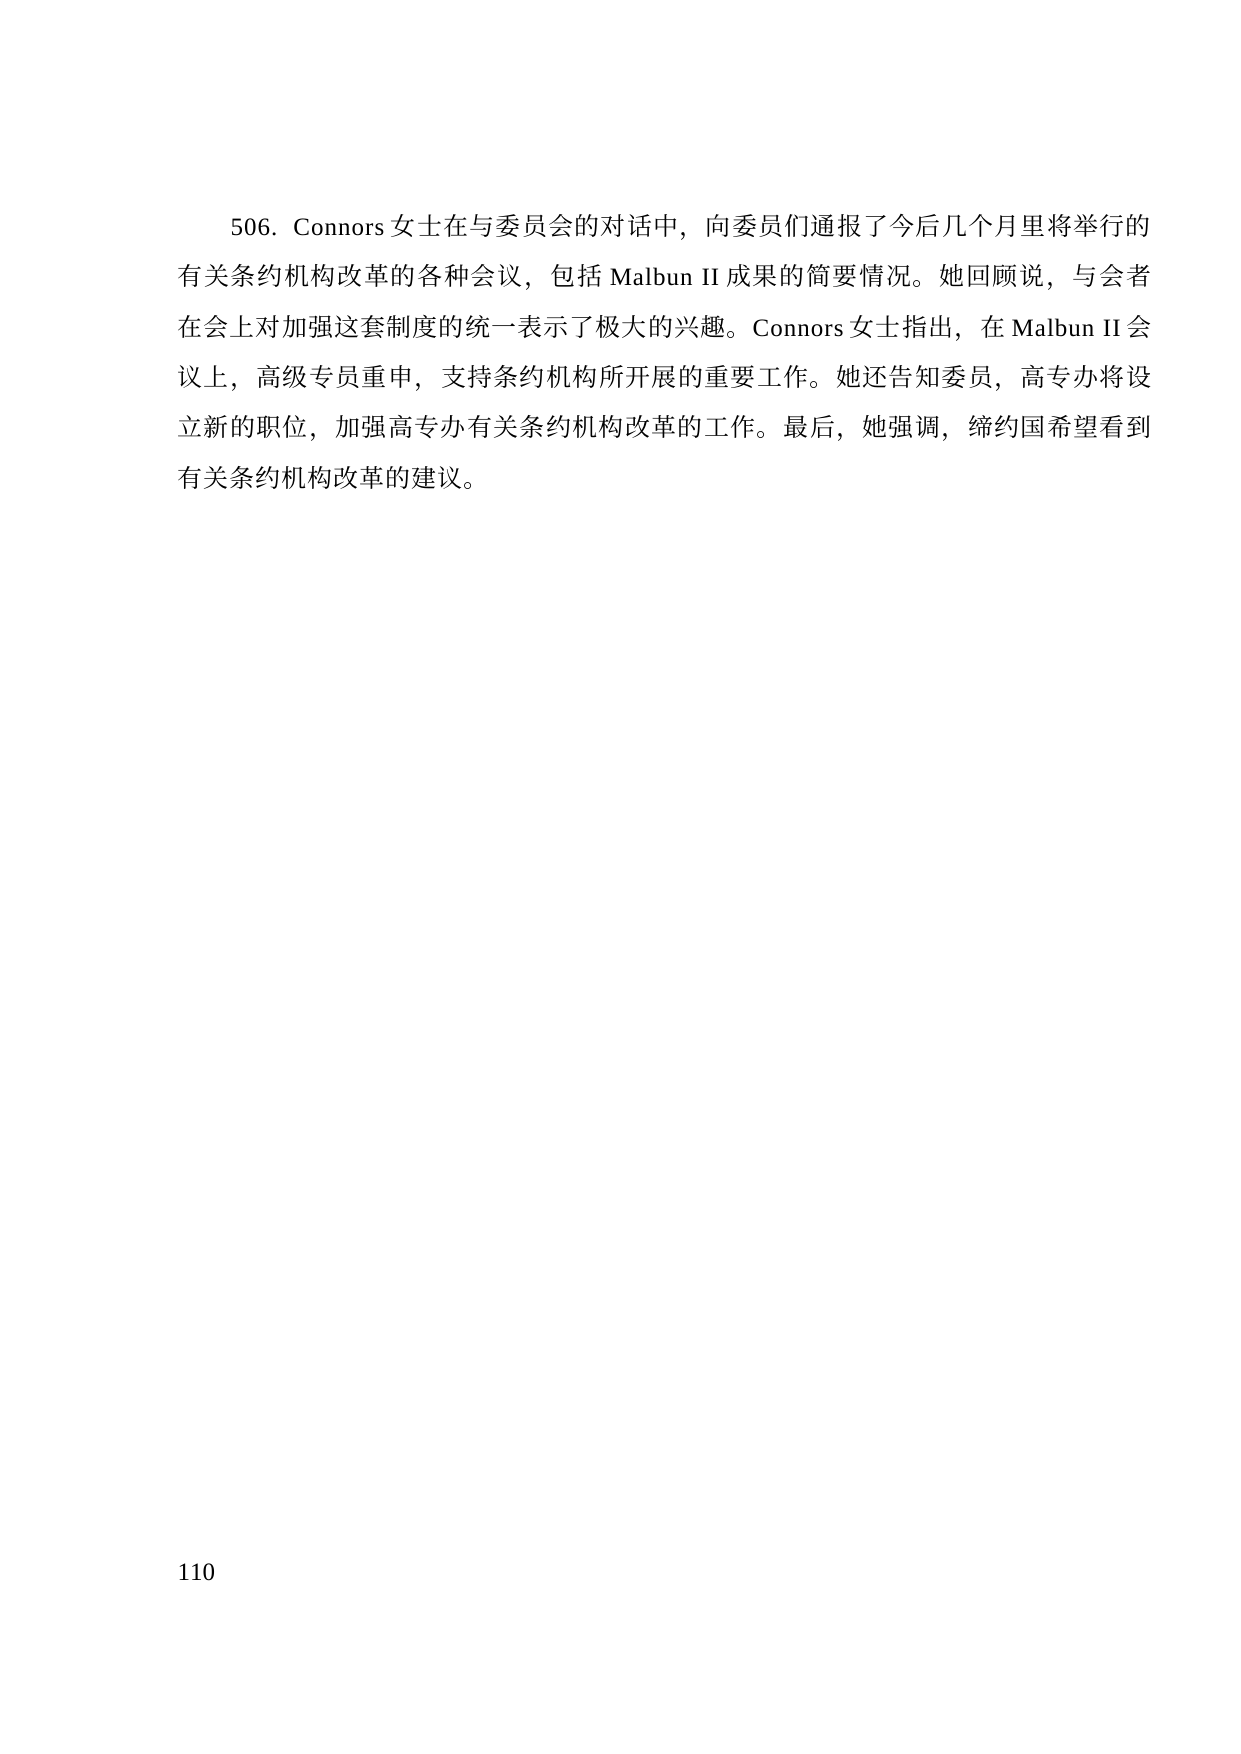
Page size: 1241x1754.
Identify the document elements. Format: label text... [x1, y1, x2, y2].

text 506. Connors女士在与委员会的对话中，向委员们通报了今后几个月里将举行的有关条约机构改革的各种会议，包括Malbun II成果的简要情况。她回顾说，与会者在会上对加强这套制度的统一表示了极大的兴趣。Connors女士指出，在Malbun II会议上，高级专员重申，支持条约机构所开展的重要工作。她还告知委员，高专办将设立新的职位，加强高专办有关条约机构改革的工作。最后，她强调，缔约国希望看到有关条约机构改革的建议。 [177, 207, 1152, 494]
